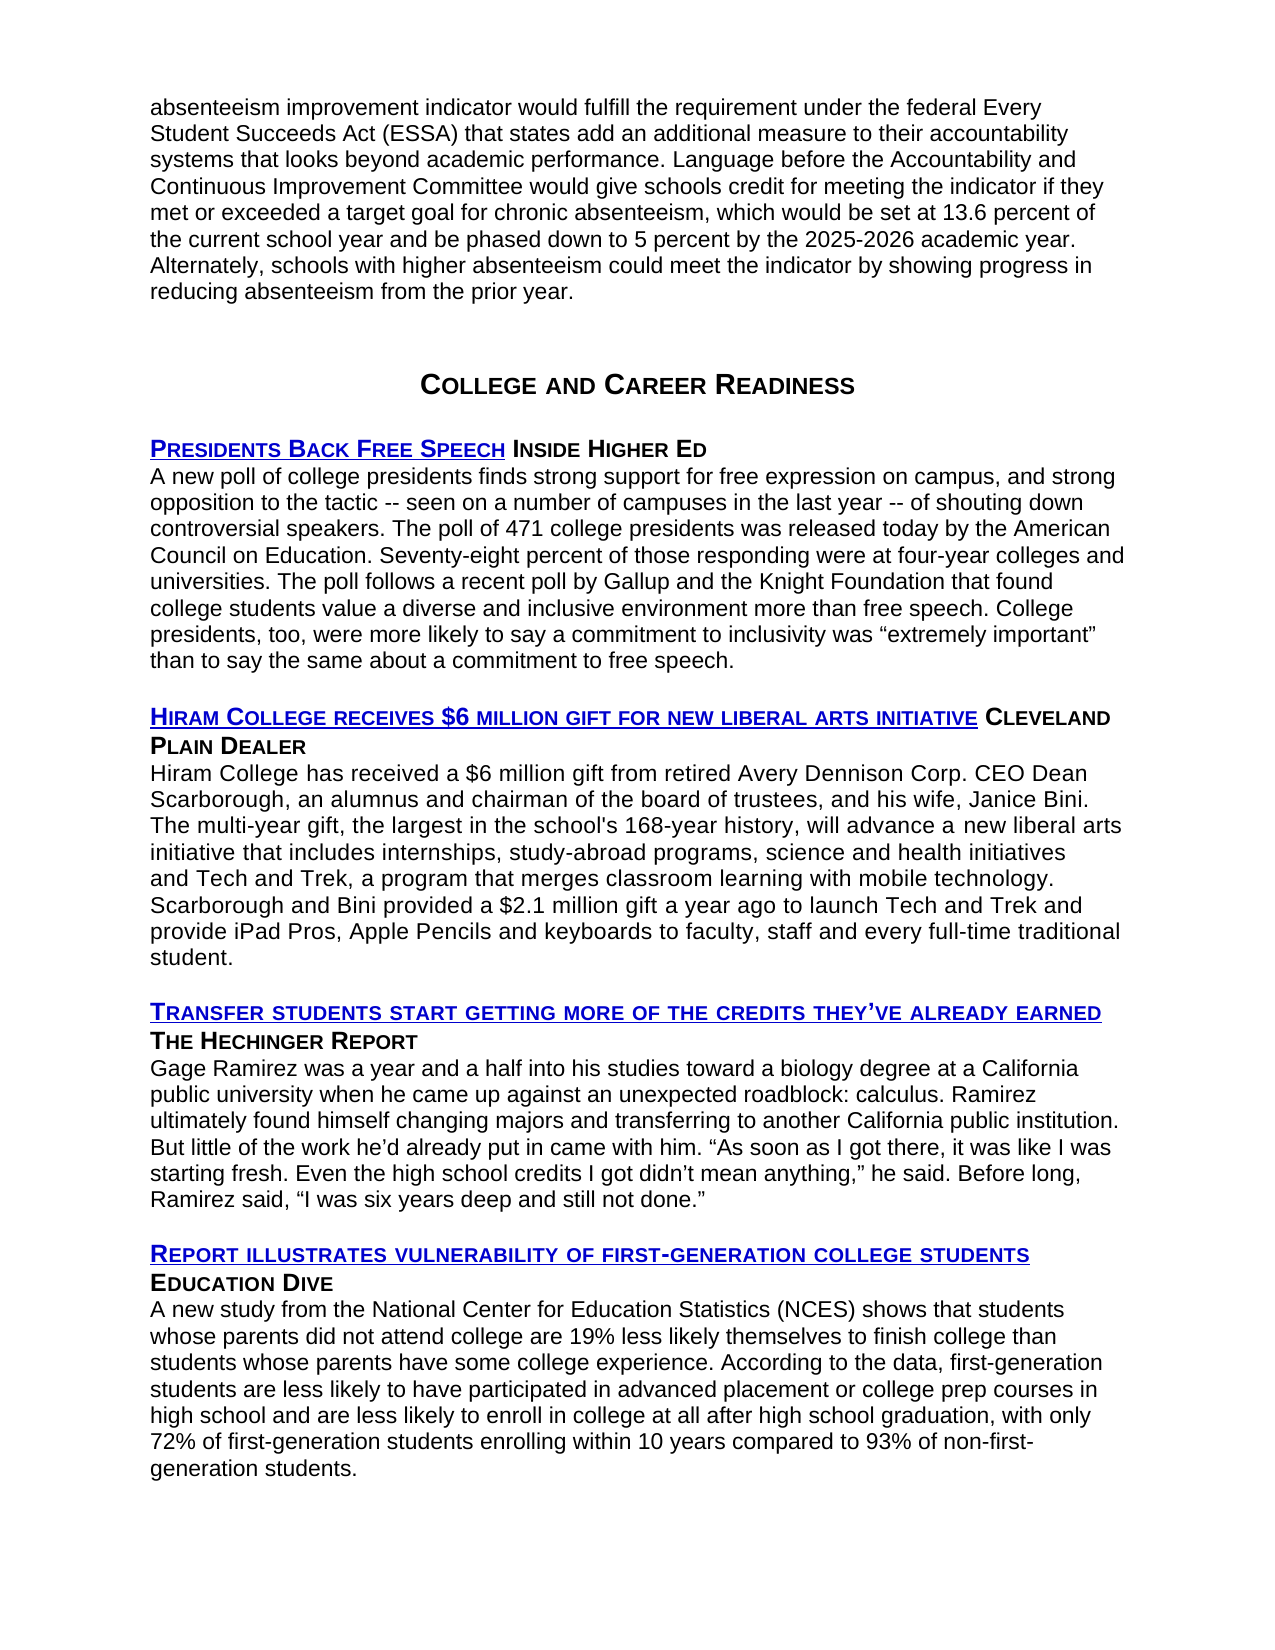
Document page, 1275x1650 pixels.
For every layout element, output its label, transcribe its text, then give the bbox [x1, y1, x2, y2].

text A new poll of college presidents finds strong support for free expression on campus, and strong opposition to the tactic -- seen on a number of campuses in the last year -- of shouting down controversial speakers. The poll of 471 college presidents was released today by the American Council on Education. Seventy-eight percent of those responding were at four-year colleges and universities. The poll follows a recent poll by Gallup and the Knight Foundation that found college students value a diverse and inclusive environment more than free speech. College presidents, too, were more likely to say a commitment to inclusivity was “extremely important” than to say the same about a commitment to free speech. [150, 463, 1125, 673]
text Hiram College receives $6 million gift for new liberal arts initiative Cleveland Plain Dealer [150, 702, 1125, 760]
text The multi-year gift, the largest in the school's 168-year history, will advance a new liberal arts initiative that includes internships, study-abroad programs, science and health initiatives and Tech and Trek, a program that merges classroom learning with mobile technology. [150, 812, 1125, 892]
text Scarborough and Bini provided a $2.1 million gift a year ago to launch Tech and Trek and provide iPad Pros, Apple Pencils and keyboards to faculty, staff and every full-time traditional student. [150, 892, 1125, 971]
text College and Career Readiness [150, 367, 1125, 400]
text Report illustrates vulnerability of first-generation college students Education Dive [150, 1239, 1125, 1296]
text A new study from the National Center for Education Statistics (NCES) shows that students whose parents did not attend college are 19% less likely themselves to finish college than students whose parents have some college experience. According to the data, first-generation students are less likely to have participated in advanced placement or college prep courses in high school and are less likely to enroll in college at all after high school graduation, with only 72% of first-generation students enrolling within 10 years compared to 93% of non-first-generation students. [150, 1296, 1125, 1481]
text Presidents Back Free Speech Inside Higher Ed [150, 434, 1125, 463]
text Transfer students start getting more of the credits they’ve already earned The Hechinger Report [150, 997, 1125, 1054]
text Gage Ramirez was a year and a half into his studies toward a biology degree at a California public university when he came up against an unexpected roadblock: calculus. Ramirez ultimately found himself changing majors and transferring to another California public institution. But little of the work he’d already put in came with him. “As soon as I got there, it was like I was starting fresh. Even the high school credits I got didn’t mean anything,” he said. Before long, Ramirez said, “I was six years deep and still not done.” [150, 1054, 1125, 1213]
text Hiram College has received a $6 million gift from retired Avery Dennison Corp. CEO Dean Scarborough, an alumnus and chairman of the board of trustees, and his wife, Janice Bini. [150, 760, 1125, 812]
